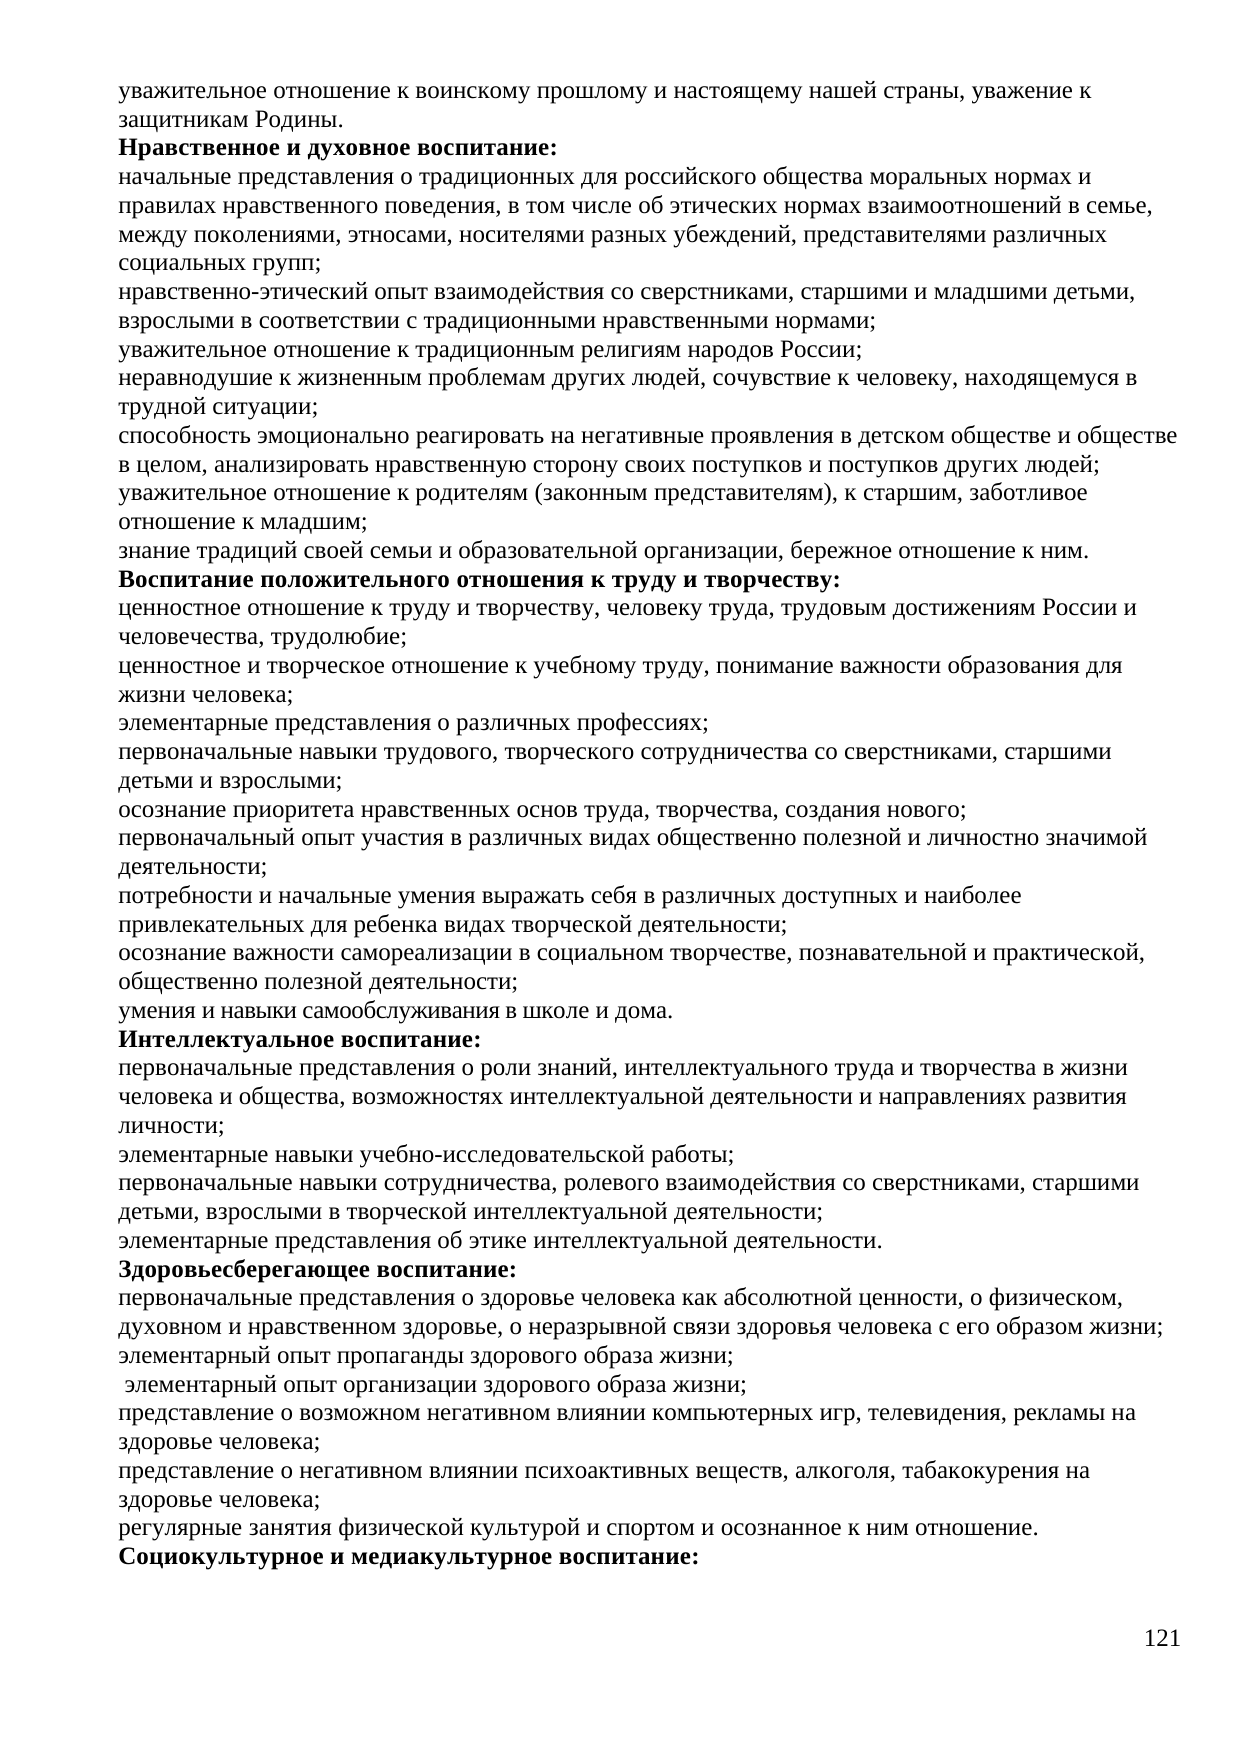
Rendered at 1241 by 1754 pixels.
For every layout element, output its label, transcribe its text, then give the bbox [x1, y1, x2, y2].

text первоначальные представления о здоровье человека как абсолютной ценности, о физическом, духовном и нравственном здоровье, о неразрывной связи здоровья человека с его образом жизни; [118, 1282, 1181, 1340]
text Социокультурное и медиакультурное воспитание: [118, 1541, 1181, 1570]
text знание традиций своей семьи и образовательной организации, бережное отношение к ним. [118, 535, 1181, 564]
text умения и навыки самообслуживания в школе и дома. [118, 995, 1181, 1024]
text представление о возможном негативном влиянии компьютерных игр, телевидения, рекламы на здоровье человека; [118, 1397, 1181, 1455]
text уважительное отношение к традиционным религиям народов России; [118, 334, 1181, 362]
text ценностное и творческое отношение к учебному труду, понимание важности образования для жизни человека; [118, 650, 1181, 707]
text нравственно-этический опыт взаимодействия со сверстниками, старшими и младшими детьми, взрослыми в соответствии с традиционными нравственными нормами; [118, 276, 1181, 334]
text элементарные представления об этике интеллектуальной деятельности. [118, 1225, 1181, 1254]
text начальные представления о традиционных для российского общества моральных нормах и правилах нравственного поведения, в том числе об этических нормах взаимоотношений в семье, между поколениями, этносами, носителями разных убеждений, представителями различных социальных групп; [118, 161, 1181, 276]
text Интеллектуальное воспитание: [118, 1024, 1181, 1052]
text регулярные занятия физической культурой и спортом и осознанное к ним отношение. [118, 1512, 1181, 1541]
text неравнодушие к жизненным проблемам других людей, сочувствие к человеку, находящемуся в трудной ситуации; [118, 362, 1181, 420]
text первоначальный опыт участия в различных видах общественно полезной и личностно значимой деятельности; [118, 822, 1181, 880]
text первоначальные навыки трудового, творческого сотрудничества со сверстниками, старшими детьми и взрослыми; [118, 736, 1181, 794]
text элементарные представления о различных профессиях; [118, 707, 1181, 736]
text Здоровьесберегающее воспитание: [118, 1254, 1181, 1282]
text осознание важности самореализации в социальном творчестве, познавательной и практической, общественно полезной деятельности; [118, 937, 1181, 995]
text Воспитание положительного отношения к труду и творчеству: [118, 564, 1181, 592]
text представление о негативном влиянии психоактивных веществ, алкоголя, табакокурения на здоровье человека; [118, 1455, 1181, 1512]
text первоначальные навыки сотрудничества, ролевого взаимодействия со сверстниками, старшими детьми, взрослыми в творческой интеллектуальной деятельности; [118, 1167, 1181, 1225]
text уважительное отношение к родителям (законным представителям), к старшим, заботливое отношение к младшим; [118, 477, 1181, 535]
text элементарный опыт организации здорового образа жизни; [118, 1369, 1181, 1397]
text ценностное отношение к труду и творчеству, человеку труда, трудовым достижениям России и человечества, трудолюбие; [118, 592, 1181, 650]
text потребности и начальные умения выражать себя в различных доступных и наиболее привлекательных для ребенка видах творческой деятельности; [118, 880, 1181, 937]
text осознание приоритета нравственных основ труда, творчества, создания нового; [118, 794, 1181, 822]
text уважительное отношение к воинскому прошлому и настоящему нашей страны, уважение к защитникам Родины. [118, 75, 1181, 132]
text способность эмоционально реагировать на негативные проявления в детском обществе и обществе в целом, анализировать нравственную сторону своих поступков и поступков других людей; [118, 420, 1181, 477]
text Нравственное и духовное воспитание: [118, 132, 1181, 161]
text элементарные навыки учебно-исследовательской работы; [118, 1139, 1181, 1167]
text элементарный опыт пропаганды здорового образа жизни; [118, 1340, 1181, 1369]
text первоначальные представления о роли знаний, интеллектуального труда и творчества в жизни человека и общества, возможностях интеллектуальной деятельности и направлениях развития личности; [118, 1052, 1181, 1139]
